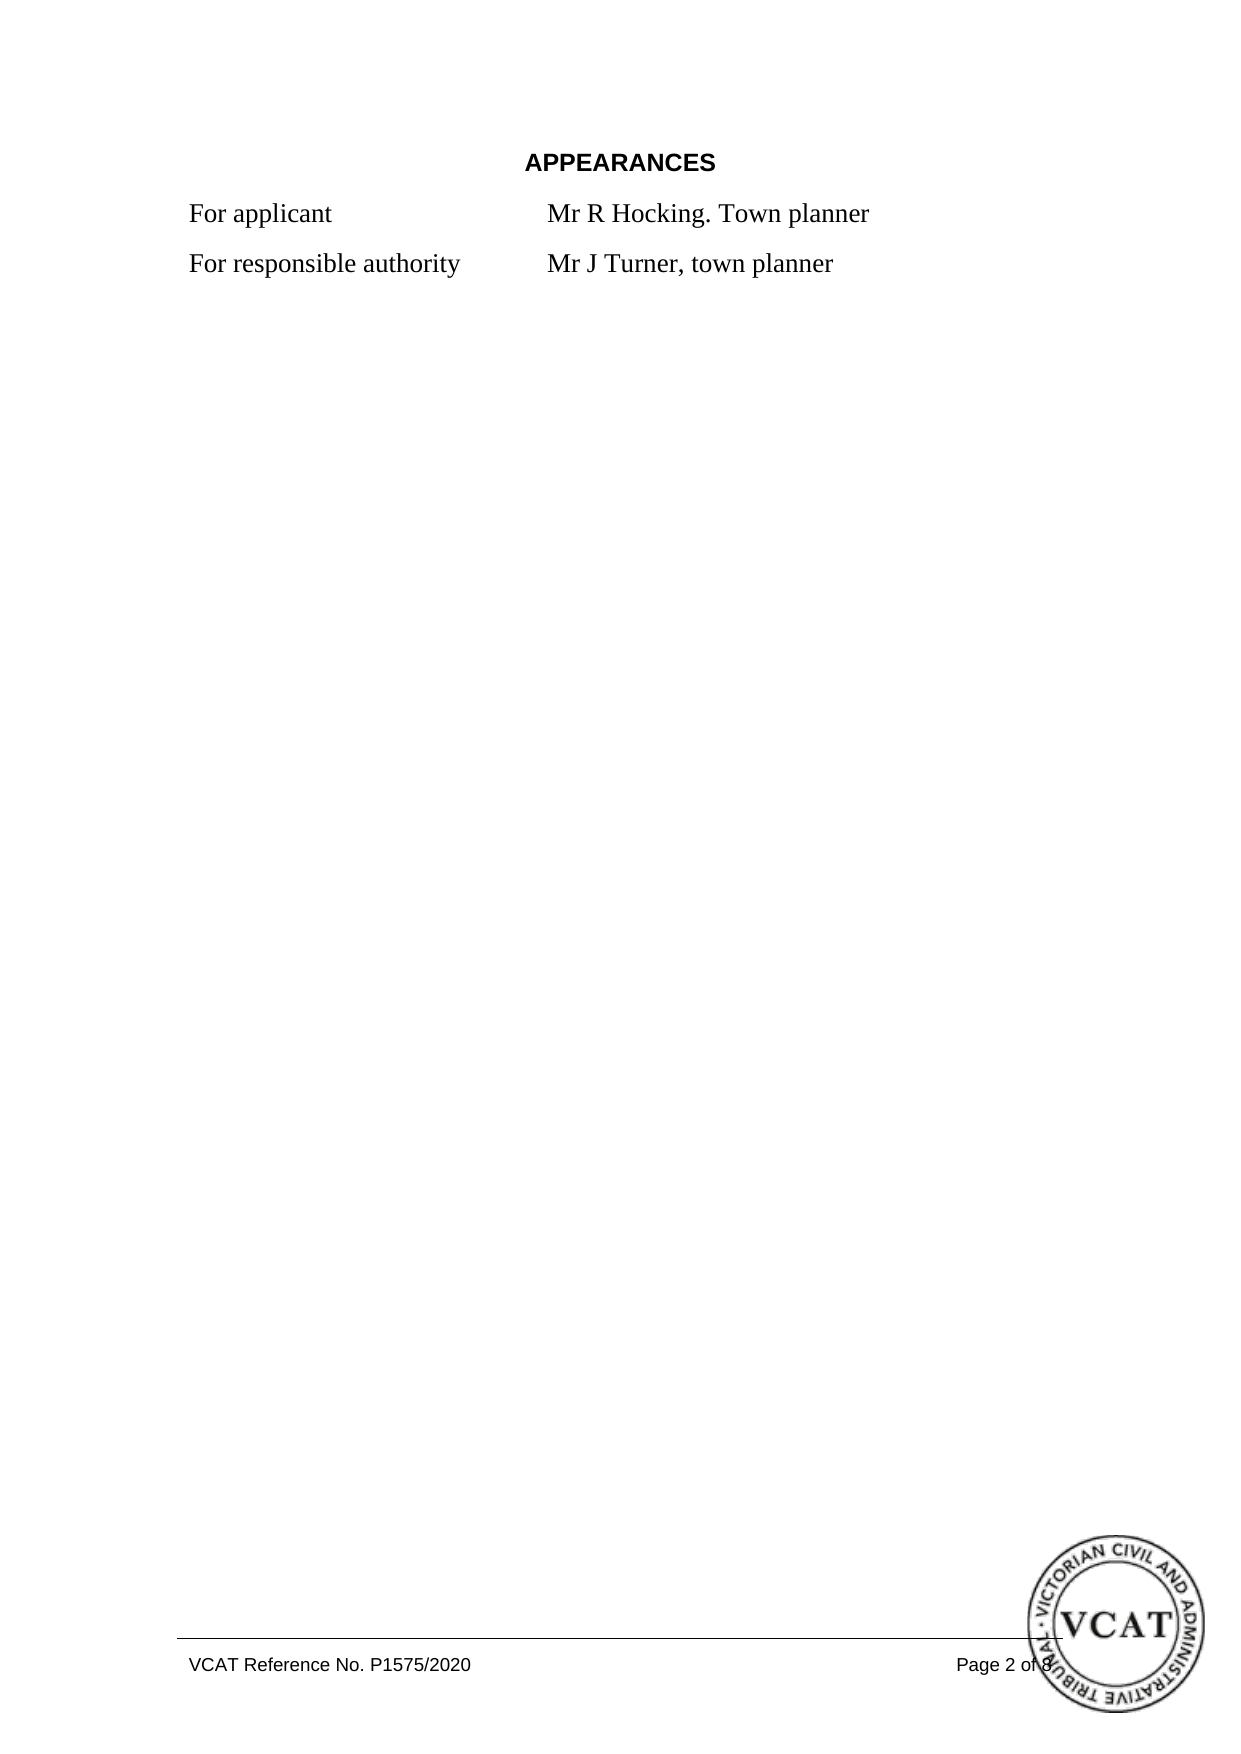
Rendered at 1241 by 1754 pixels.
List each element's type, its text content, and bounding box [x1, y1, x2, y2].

picture [1027, 1535, 1205, 1713]
table_cell Mr J Turner, town planner [536, 239, 1063, 289]
subtitle Appearances [177, 148, 1063, 176]
table_header For applicant [177, 189, 536, 239]
table_header Mr R Hocking. Town planner [536, 189, 1063, 239]
table_cell For responsible authority [177, 239, 536, 289]
